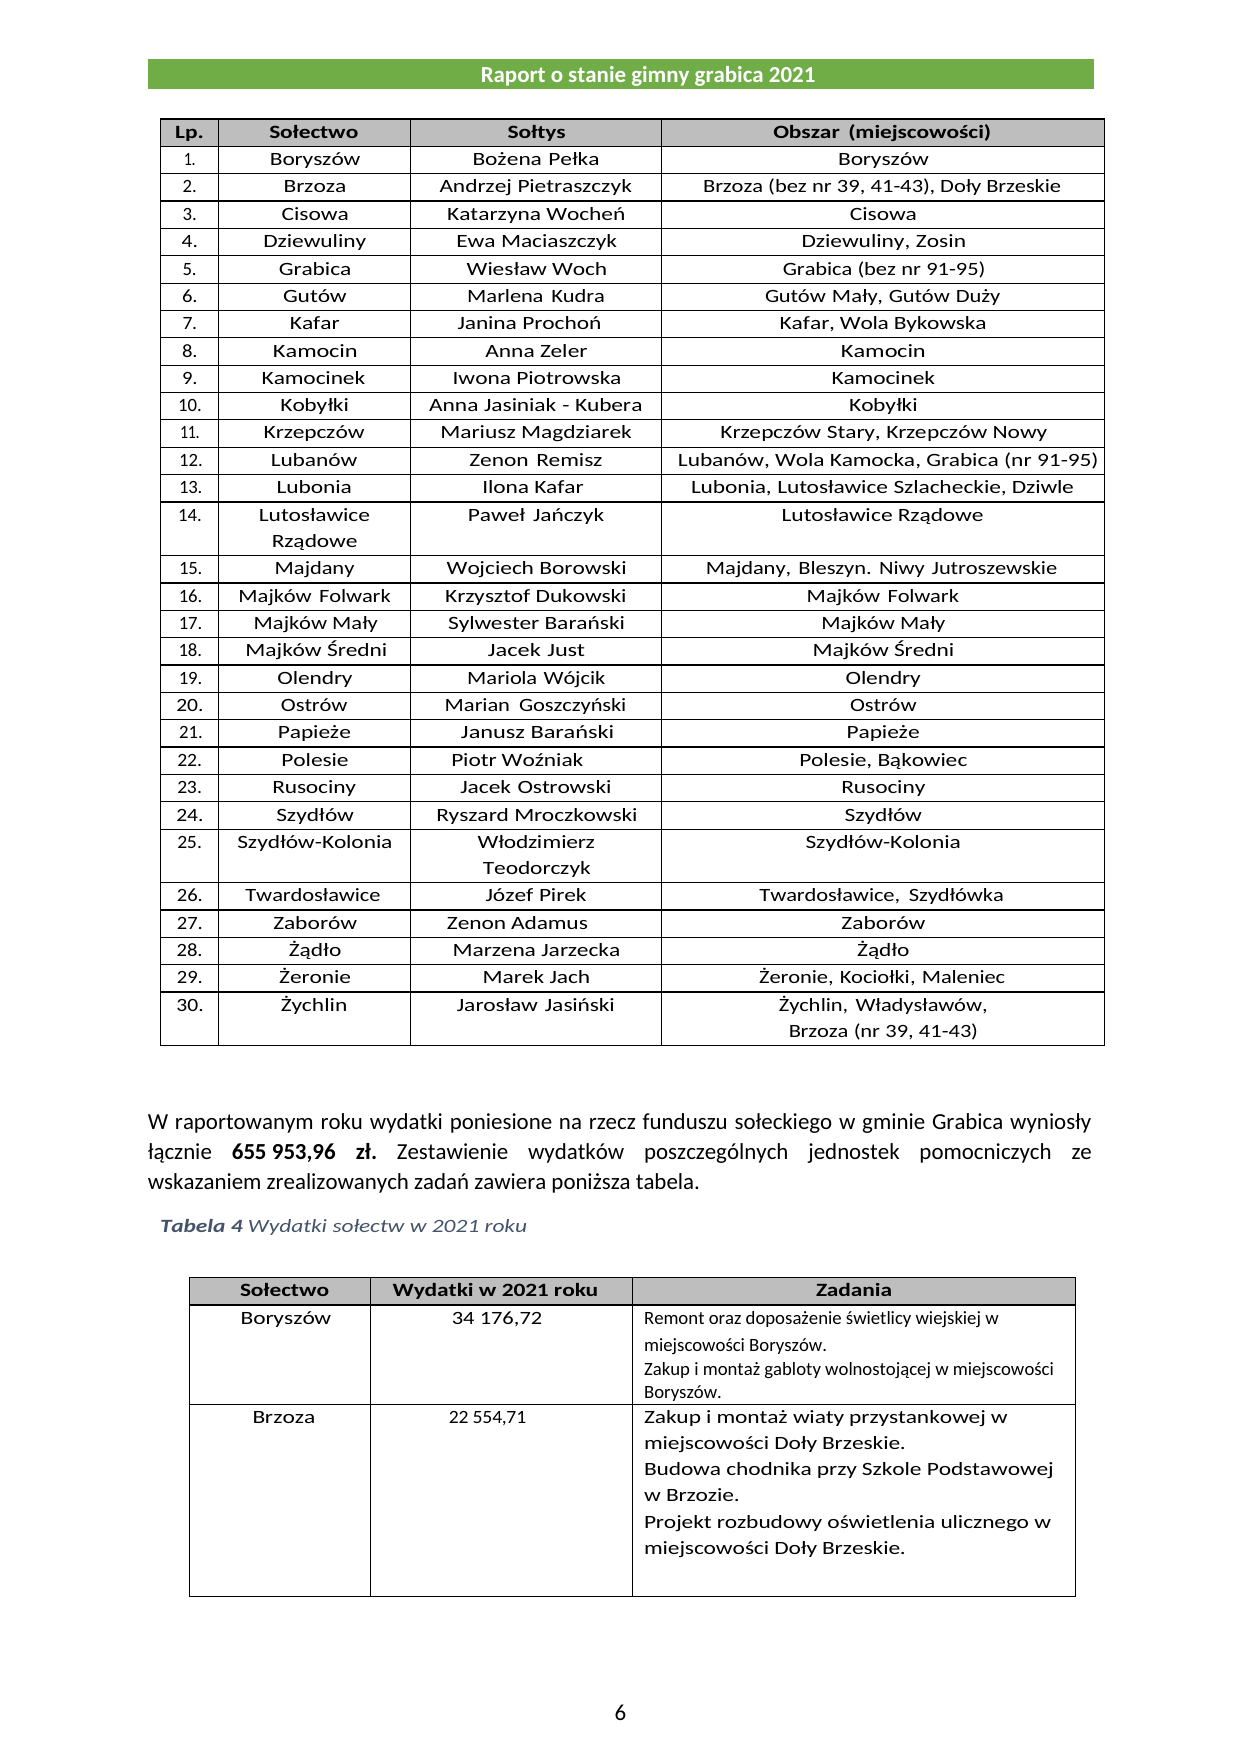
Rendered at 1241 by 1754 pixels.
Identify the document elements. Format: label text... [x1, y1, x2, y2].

table_cell Kamocin [219, 338, 410, 364]
table_cell Cisowa [219, 202, 410, 228]
table_cell Rusociny [219, 775, 410, 801]
table_cell Olendry [662, 666, 1104, 692]
table_cell 17. [161, 611, 218, 637]
table_cell 19. [161, 666, 218, 692]
table_cell 23. [161, 775, 218, 801]
table_cell 2. [161, 174, 218, 200]
table_cell Żeronie, Kociołki, Maleniec [662, 965, 1104, 991]
table_cell Lutosławice Rządowe [662, 503, 1104, 555]
table_cell 6. [161, 284, 218, 310]
table_cell Wiesław Woch [411, 256, 661, 282]
table_cell Gutów Mały, Gutów Duży [662, 284, 1104, 310]
table_cell Remont oraz doposażenie świetlicy wiejskiej w miejscowości Boryszów. Zakup i montaż gabloty wolnostojącej w miejscowości Boryszów. [633, 1306, 1075, 1403]
table_cell Jarosław Jasiński [411, 993, 661, 1045]
table_cell Olendry [219, 666, 410, 692]
table_cell 11. [161, 420, 218, 447]
table_cell Ilona Kafar [411, 475, 661, 501]
table_cell Marek Jach [411, 965, 661, 991]
table_cell Żądło [219, 938, 410, 964]
table_cell Zakup i montaż wiaty przystankowej w miejscowości Doły Brzeskie. Budowa chodnika przy Szkole Podstawowej w Brzozie. Projekt rozbudowy oświetlenia ulicznego w miejscowości Doły Brzeskie. [633, 1405, 1075, 1596]
table_cell Marzena Jarzecka [411, 938, 661, 964]
table_cell 28. [161, 938, 218, 964]
table_cell Dziewuliny [219, 229, 410, 255]
table_header Obszar (miejscowości) [662, 120, 1104, 146]
table_cell Jacek Just [411, 638, 661, 664]
table_cell 4. [161, 229, 218, 255]
table_cell Kamocin [662, 338, 1104, 364]
table_cell 1. [161, 147, 218, 173]
text Tabela 4 Wydatki sołectw w 2021 roku [160, 1214, 1093, 1237]
table_cell Mariola Wójcik [411, 666, 661, 692]
table_cell Boryszów [662, 147, 1104, 173]
table_cell 12. [161, 448, 218, 474]
table_cell Twardosławice [219, 883, 410, 909]
table_cell Iwona Piotrowska [411, 366, 661, 392]
table_cell 15. [161, 556, 218, 582]
table_cell 26. [161, 883, 218, 909]
table_cell Grabica (bez nr 91-95) [662, 256, 1104, 282]
table_cell Piotr Woźniak [411, 748, 661, 774]
table_cell Majków Średni [219, 638, 410, 664]
table_cell Paweł Jańczyk [411, 503, 661, 555]
table_cell Lubonia [219, 475, 410, 501]
table_cell Jacek Ostrowski [411, 775, 661, 801]
table_cell Ostrów [219, 693, 410, 719]
table_cell Dziewuliny, Zosin [662, 229, 1104, 255]
table_cell 22 554,71 [371, 1405, 632, 1596]
table_cell Ostrów [662, 693, 1104, 719]
table_cell Lubanów, Wola Kamocka, Grabica (nr 91-95) [662, 448, 1104, 474]
table_header Zadania [633, 1278, 1075, 1304]
table_cell Szydłów [662, 802, 1104, 828]
table_cell 16. [161, 584, 218, 609]
table_cell Włodzimierz Teodorczyk [411, 830, 661, 882]
table_cell 30. [161, 993, 218, 1045]
table_cell 5. [161, 256, 218, 282]
table_cell Kamocinek [219, 366, 410, 392]
table_cell Brzoza [190, 1405, 370, 1596]
table_cell Majków Folwark [219, 584, 410, 609]
table_cell Cisowa [662, 202, 1104, 228]
table_cell Majków Folwark [662, 584, 1104, 609]
table_cell Zaborów [219, 911, 410, 937]
table_cell Józef Pirek [411, 883, 661, 909]
table_cell Majków Mały [219, 611, 410, 637]
table_cell 18. [161, 638, 218, 664]
table_cell Ryszard Mroczkowski [411, 802, 661, 828]
table_cell 7. [161, 311, 218, 337]
table_cell Krzysztof Dukowski [411, 584, 661, 609]
table_cell Brzoza [219, 174, 410, 200]
table_cell Szydłów-Kolonia [219, 830, 410, 882]
table_cell Żeronie [219, 965, 410, 991]
table_cell Grabica [219, 256, 410, 282]
table_cell Katarzyna Wocheń [411, 202, 661, 228]
table_cell Rusociny [662, 775, 1104, 801]
table_header Sołtys [411, 120, 661, 146]
table_cell 8. [161, 338, 218, 364]
table_cell Kobyłki [662, 393, 1104, 419]
table_cell Krzepczów Stary, Krzepczów Nowy [662, 420, 1104, 447]
table_cell 9. [161, 366, 218, 392]
table_cell Krzepczów [219, 420, 410, 447]
table_cell Boryszów [190, 1306, 370, 1403]
table_cell Brzoza (bez nr 39, 41-43), Doły Brzeskie [662, 174, 1104, 200]
table_cell 21. [161, 720, 218, 746]
table_cell 10. [161, 393, 218, 419]
table_cell Majdany, Bleszyn. Niwy Jutroszewskie [662, 556, 1104, 582]
table_cell Sylwester Barański [411, 611, 661, 637]
table_header Lp. [161, 120, 218, 146]
table_cell Lubonia, Lutosławice Szlacheckie, Dziwle [662, 475, 1104, 501]
table_cell Janusz Barański [411, 720, 661, 746]
table_cell Bożena Pełka [411, 147, 661, 173]
table_cell Papieże [662, 720, 1104, 746]
table_header Wydatki w 2021 roku (zł) [371, 1278, 632, 1304]
table_cell Zenon Adamus [411, 911, 661, 937]
table_cell 3. [161, 202, 218, 228]
table_cell Marian Goszczyński [411, 693, 661, 719]
table_cell Gutów [219, 284, 410, 310]
table_cell Janina Prochoń [411, 311, 661, 337]
table_cell Papieże [219, 720, 410, 746]
table_cell Majdany [219, 556, 410, 582]
table_cell 13. [161, 475, 218, 501]
table_cell 14. [161, 503, 218, 555]
table_header Sołectwo [190, 1278, 370, 1304]
table_cell 22. [161, 748, 218, 774]
table_cell Żychlin [219, 993, 410, 1045]
table_cell Anna Zeler [411, 338, 661, 364]
table_cell Marlena Kudra [411, 284, 661, 310]
table_cell Anna Jasiniak - Kubera [411, 393, 661, 419]
table_cell Boryszów [219, 147, 410, 173]
table_cell Twardosławice, Szydłówka [662, 883, 1104, 909]
table_cell Lutosławice Rządowe [219, 503, 410, 555]
table_cell Kamocinek [662, 366, 1104, 392]
table_cell Polesie, Bąkowiec [662, 748, 1104, 774]
table_cell 24. [161, 802, 218, 828]
table_cell 29. [161, 965, 218, 991]
table_cell Kafar [219, 311, 410, 337]
table_cell Zaborów [662, 911, 1104, 937]
table_cell Lubanów [219, 448, 410, 474]
table_cell Szydłów-Kolonia [662, 830, 1104, 882]
text W raportowanym roku wydatki poniesione na rzecz funduszu sołeckiego w gminie Grabica wyniosły łącznie 655 953,96 zł. Zestawienie wydatków poszczególnych jednostek pomocniczych ze wskazaniem zrealizowanych zadań zawiera poniższa tabela. [148, 1107, 1093, 1195]
table_cell Majków Średni [662, 638, 1104, 664]
table_cell Wojciech Borowski [411, 556, 661, 582]
table_cell Andrzej Pietraszczyk [411, 174, 661, 200]
table_cell 25. [161, 830, 218, 882]
table_cell Mariusz Magdziarek MMagdziarek [411, 420, 661, 447]
table_cell Kafar, Wola Bykowska [662, 311, 1104, 337]
table_cell Żądło [662, 938, 1104, 964]
table_cell 20. [161, 693, 218, 719]
table_header Sołectwo [219, 120, 410, 146]
table_cell 34 176,72 [371, 1306, 632, 1403]
table_cell Szydłów [219, 802, 410, 828]
table_cell Zenon Remisz [411, 448, 661, 474]
table_cell 27. [161, 911, 218, 937]
table_cell Żychlin, Władysławów, Brzoza (nr 39, 41-43) [662, 993, 1104, 1045]
table_cell Majków Mały [662, 611, 1104, 637]
table_cell Polesie [219, 748, 410, 774]
table_cell Ewa Maciaszczyk [411, 229, 661, 255]
table_cell Kobyłki [219, 393, 410, 419]
